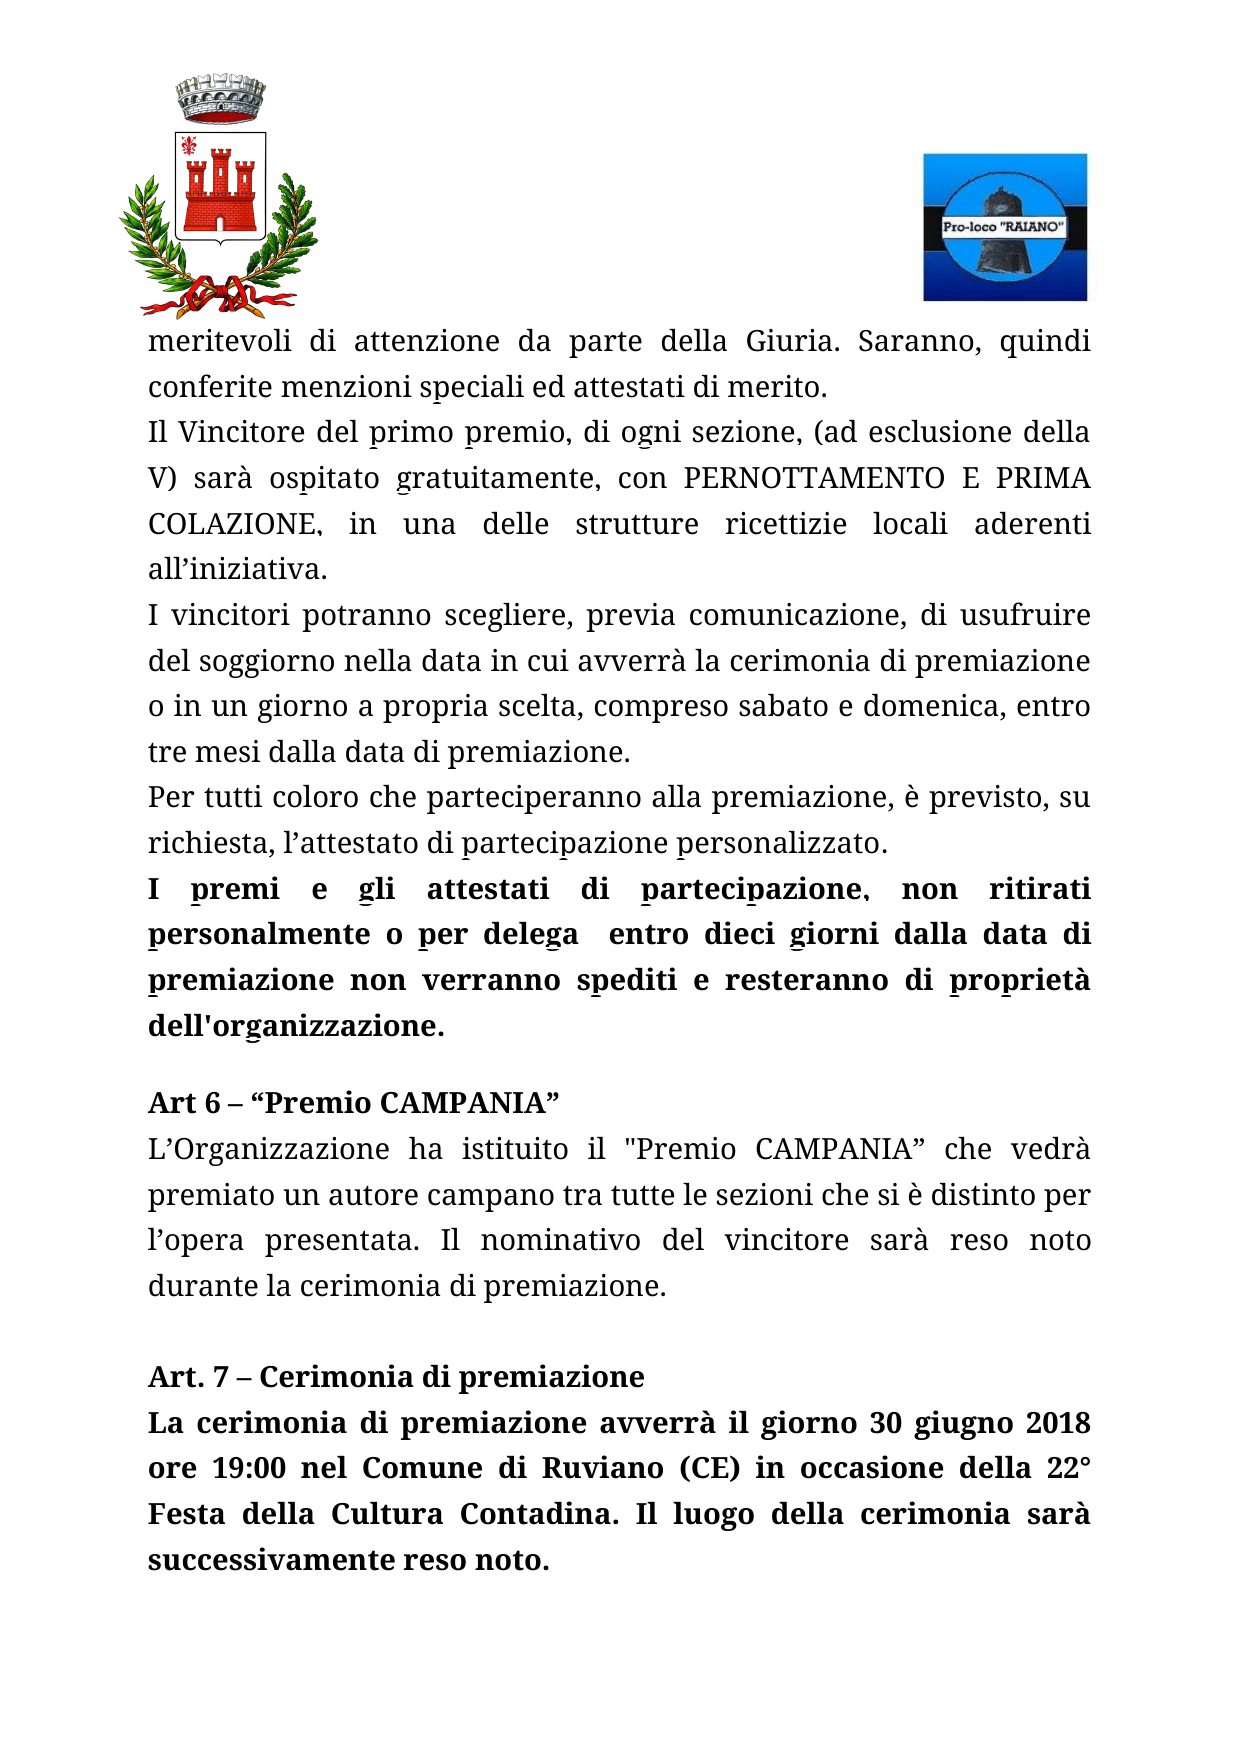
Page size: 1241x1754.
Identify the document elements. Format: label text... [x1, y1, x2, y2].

text Il Vincitore del primo premio, di ogni sezione, (ad esclusione della V) sarà ospitato gratuitamente, con PERNOTTAMENTO E PRIMA COLAZIONE, in una delle strutture ricettizie locali aderenti all’iniziativa. [148, 493, 1093, 536]
text I premi e gli attestati di partecipazione, non ritirati personalmente o per delega entro dieci giorni dalla data di premiazione non verranno spediti e resteranno di proprietà dell'organizzazione. [148, 949, 1093, 1044]
text Per tutti coloro che parteciperanno alla premiazione, è previsto, su richiesta, l’attestato di partecipazione personalizzato. [148, 777, 1093, 862]
text I vincitori potranno scegliere, previa comunicazione, di usufruire del soggiorno nella data in cui avverrà la cerimonia di premiazione o in un giorno a propria scelta, compreso sabato e domenica, entro tre mesi dalla data di premiazione. [148, 594, 1093, 771]
picture [118, 73, 319, 321]
text Art. 7 – Cerimonia di premiazione [148, 1356, 1093, 1396]
text Il Vincitore del primo premio, di ogni sezione, (ad esclusione della V) sarà ospitato gratuitamente, con PERNOTTAMENTO E PRIMA COLAZIONE, in una delle strutture ricettizie locali aderenti all’iniziativa. [148, 412, 1093, 491]
text Il Vincitore del primo premio, di ogni sezione, (ad esclusione della V) sarà ospitato gratuitamente, con PERNOTTAMENTO E PRIMA COLAZIONE, in una delle strutture ricettizie locali aderenti all’iniziativa. [148, 539, 1093, 588]
text meritevoli di attenzione da parte della Giuria. Saranno, quindi conferite menzioni speciali ed attestati di merito. [148, 321, 1093, 406]
text Art 6 – “Premio CAMPANIA” [148, 1083, 1093, 1122]
picture [912, 134, 1099, 321]
text La cerimonia di premiazione avverrà il giorno 30 giugno 2018 ore 19:00 nel Comune di Ruviano (CE) in occasione della 22° Festa della Cultura Contadina. Il luogo della cerimonia sarà successivamente reso noto. [148, 1402, 1093, 1579]
text I premi e gli attestati di partecipazione, non ritirati personalmente o per delega entro dieci giorni dalla data di premiazione non verranno spediti e resteranno di proprietà dell'organizzazione. [148, 868, 1093, 901]
text I premi e gli attestati di partecipazione, non ritirati personalmente o per delega entro dieci giorni dalla data di premiazione non verranno spediti e resteranno di proprietà dell'organizzazione. [148, 904, 1093, 947]
text L’Organizzazione ha istituito il "Premio CAMPANIA” che vedrà premiato un autore campano tra tutte le sezioni che si è distinto per l’opera presentata. Il nominativo del vincitore sarà reso noto durante la cerimonia di premiazione. [148, 1128, 1093, 1305]
